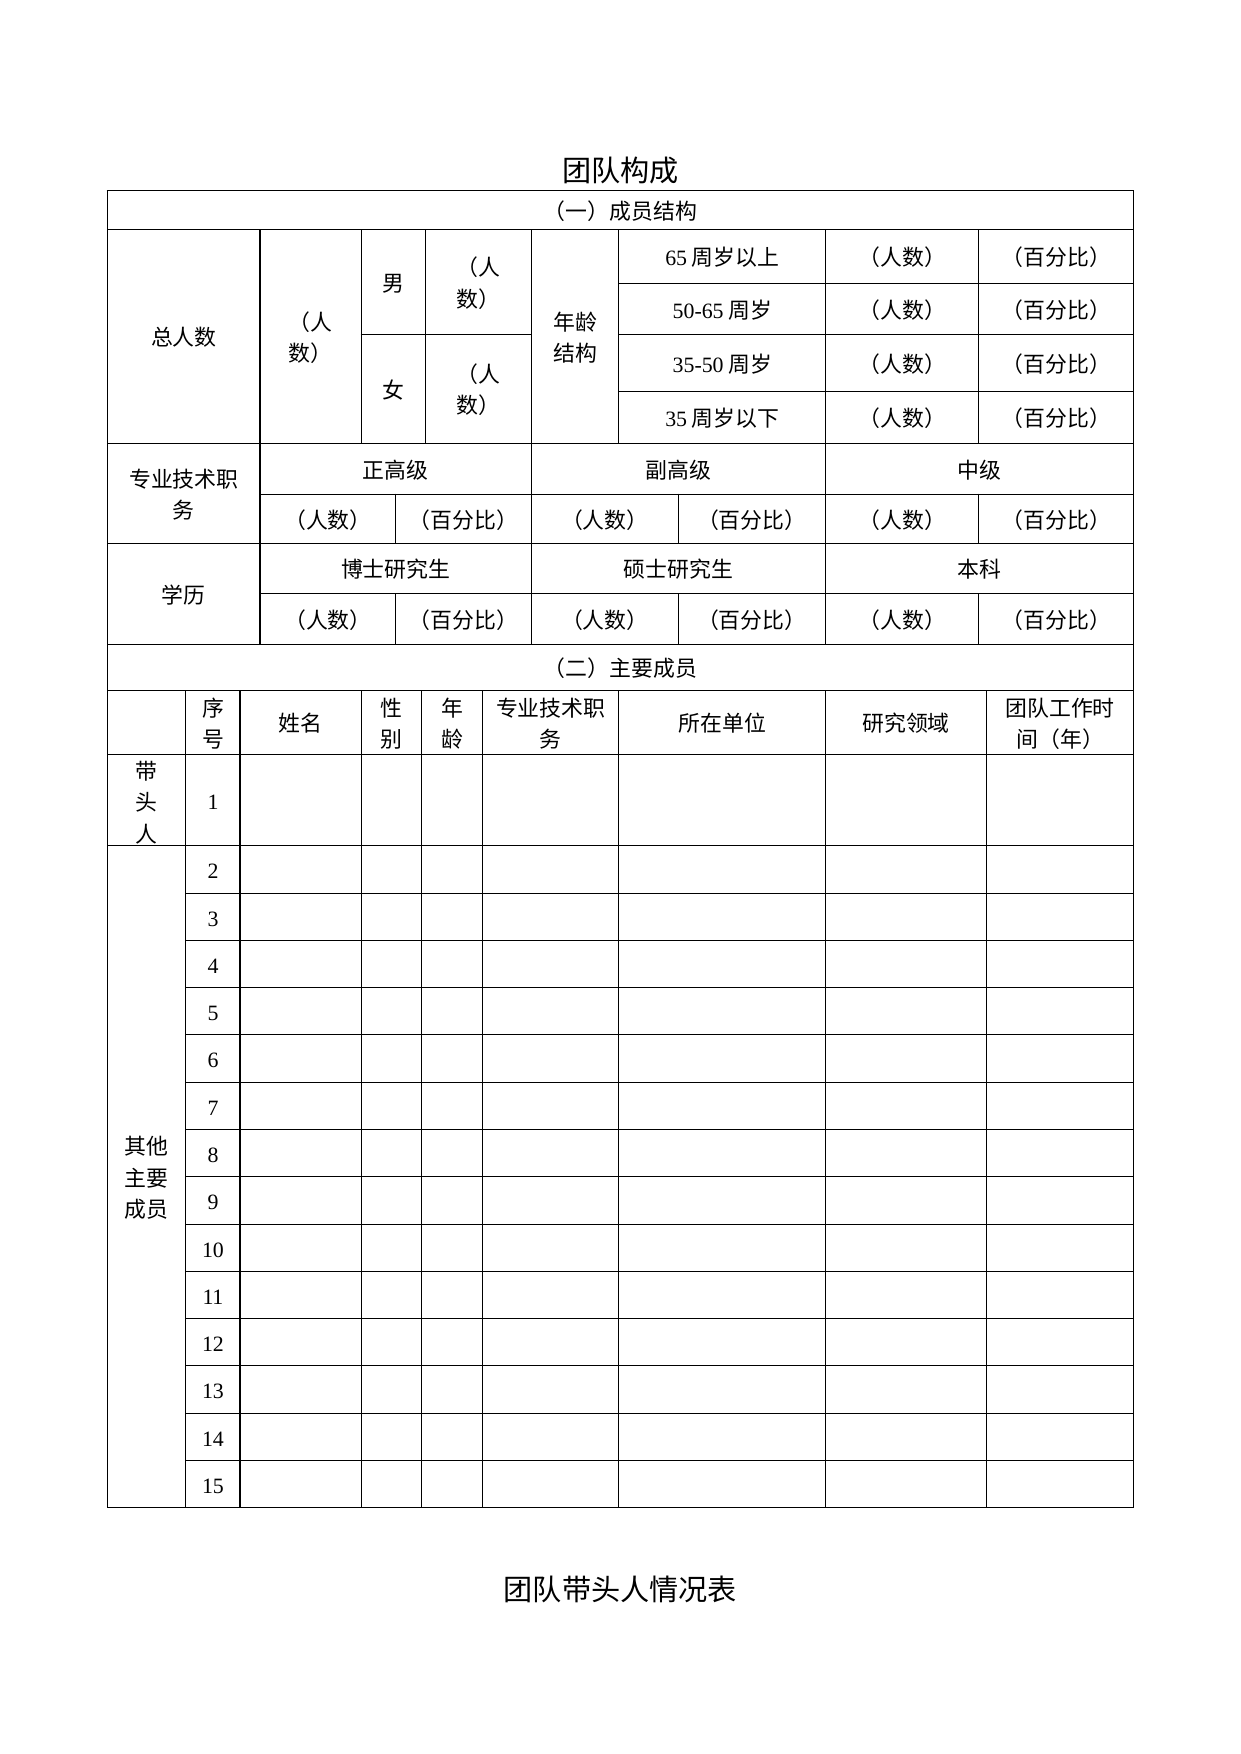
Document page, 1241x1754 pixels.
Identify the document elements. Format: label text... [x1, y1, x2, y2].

table_cell [362, 988, 421, 1034]
table_cell [619, 755, 825, 845]
table_cell [241, 1414, 361, 1460]
table_cell [241, 1035, 361, 1082]
table_cell 8 [186, 1130, 239, 1176]
table_cell [483, 1461, 618, 1507]
table_cell [422, 846, 482, 892]
table_cell [483, 1083, 618, 1129]
table_cell [422, 1177, 482, 1223]
table_cell [362, 1272, 421, 1318]
table_cell 专业技术职务 [483, 691, 618, 753]
table_cell [987, 1319, 1133, 1365]
table_cell （百分比） [979, 392, 1133, 443]
table_cell 所在单位 [619, 691, 825, 753]
table_cell [987, 894, 1133, 940]
table_cell [362, 1461, 421, 1507]
table_cell [987, 1414, 1133, 1460]
table_cell [483, 941, 618, 987]
table_cell [362, 1083, 421, 1129]
table_cell [619, 1414, 825, 1460]
table_cell 1 [186, 755, 239, 845]
table_cell 正高级 [261, 444, 531, 493]
table_cell （人数） [532, 495, 678, 543]
table_cell [362, 1225, 421, 1271]
table_cell [987, 1035, 1133, 1082]
table_cell [483, 1225, 618, 1271]
table_cell [241, 1319, 361, 1365]
table_cell 2 [186, 846, 239, 892]
table_cell [619, 1366, 825, 1413]
table_cell 总人数 [108, 230, 259, 443]
table_cell [619, 1225, 825, 1271]
table_cell [987, 941, 1133, 987]
table_cell （人数） [426, 335, 531, 443]
table_cell [987, 1272, 1133, 1318]
table_cell （百分比） [979, 284, 1133, 334]
table_cell [362, 1177, 421, 1223]
table_cell 姓名 [241, 691, 361, 753]
table_cell [362, 941, 421, 987]
table_cell [362, 846, 421, 892]
table_cell [422, 1130, 482, 1176]
table_cell （百分比） [979, 495, 1133, 543]
table_cell （人数） [532, 594, 678, 644]
table_cell （百分比） [679, 495, 825, 543]
table_cell 年龄结构 [532, 230, 618, 443]
table_cell （人数） [826, 392, 978, 443]
table_cell [241, 941, 361, 987]
text 团队带头人情况表 [130, 1567, 1110, 1609]
table_cell 博士研究生 [261, 544, 531, 593]
table_cell [826, 1461, 986, 1507]
table_cell [422, 1272, 482, 1318]
table_cell 学历 [108, 544, 259, 644]
table_cell 本科 [826, 544, 1133, 593]
table_cell 65周岁以上 [619, 230, 825, 283]
table_cell [362, 894, 421, 940]
table_cell [619, 894, 825, 940]
table_cell 11 [186, 1272, 239, 1318]
table_cell [422, 1461, 482, 1507]
table_cell [241, 1130, 361, 1176]
table_cell （百分比） [396, 594, 531, 644]
table_cell [619, 988, 825, 1034]
table_cell 35-50周岁 [619, 335, 825, 391]
table_cell 年龄 [422, 691, 482, 753]
table_cell [241, 1177, 361, 1223]
table_cell 10 [186, 1225, 239, 1271]
table_cell 女 [362, 335, 425, 443]
table_cell 7 [186, 1083, 239, 1129]
table_cell [422, 1319, 482, 1365]
table_cell 性别 [362, 691, 421, 753]
table_cell [619, 846, 825, 892]
table_cell [483, 988, 618, 1034]
table_cell 男 [362, 230, 425, 334]
table_cell [422, 988, 482, 1034]
table_cell [422, 1366, 482, 1413]
table_cell （百分比） [979, 594, 1133, 644]
table_cell 带 头 人 [108, 755, 185, 845]
table_cell [987, 988, 1133, 1034]
table_cell [422, 1414, 482, 1460]
table_cell [826, 846, 986, 892]
table_cell [987, 1083, 1133, 1129]
table_cell [483, 1272, 618, 1318]
table_cell （人数） [261, 594, 395, 644]
table_cell [619, 1272, 825, 1318]
table_cell 序号 [186, 691, 239, 753]
table_cell [987, 846, 1133, 892]
table_cell [483, 846, 618, 892]
table_cell [241, 1225, 361, 1271]
table_cell [422, 1225, 482, 1271]
table_cell [362, 1130, 421, 1176]
text 团队构成 [130, 148, 1110, 190]
table_cell （二）主要成员 [108, 645, 1133, 690]
table_cell （人数） [826, 594, 978, 644]
table_cell （百分比） [679, 594, 825, 644]
table_cell [619, 1177, 825, 1223]
table_cell 13 [186, 1366, 239, 1413]
table_cell [619, 1083, 825, 1129]
table_cell （人数） [826, 284, 978, 334]
table_cell 35周岁以下 [619, 392, 825, 443]
table_cell 12 [186, 1319, 239, 1365]
table_cell [826, 1414, 986, 1460]
table_cell （人数） [261, 230, 361, 443]
table_cell 中级 [826, 444, 1133, 493]
table_cell [241, 755, 361, 845]
table_cell [362, 755, 421, 845]
table_cell [241, 846, 361, 892]
table_cell （人数） [826, 230, 978, 283]
table_cell [619, 1319, 825, 1365]
table_cell 9 [186, 1177, 239, 1223]
table_cell [422, 1083, 482, 1129]
table_cell [987, 1225, 1133, 1271]
table_cell 50-65周岁 [619, 284, 825, 334]
table_header （一）成员结构 [108, 191, 1133, 229]
table_cell 其他主要成员 [108, 846, 185, 1507]
table_cell [826, 1083, 986, 1129]
table_cell [619, 1461, 825, 1507]
table_cell 4 [186, 941, 239, 987]
table_cell [422, 755, 482, 845]
table_cell [987, 755, 1133, 845]
table_cell （人数） [261, 495, 395, 543]
table_cell [826, 1319, 986, 1365]
table_cell 14 [186, 1414, 239, 1460]
table_cell [826, 988, 986, 1034]
table_cell [483, 1177, 618, 1223]
table_cell [422, 1035, 482, 1082]
table_cell 3 [186, 894, 239, 940]
table_cell [619, 941, 825, 987]
table_cell [483, 1130, 618, 1176]
table_cell [241, 894, 361, 940]
table_cell （人数） [426, 230, 531, 334]
table_cell [826, 1177, 986, 1223]
table_cell [826, 755, 986, 845]
table_cell 团队工作时间（年） [987, 691, 1133, 753]
table_cell [483, 894, 618, 940]
table_cell [826, 941, 986, 987]
table_cell （人数） [826, 335, 978, 391]
table_cell [483, 755, 618, 845]
table_cell [362, 1366, 421, 1413]
table_cell [241, 1461, 361, 1507]
table_cell [619, 1130, 825, 1176]
table_cell （百分比） [979, 230, 1133, 283]
table_cell [987, 1177, 1133, 1223]
table_cell [241, 1272, 361, 1318]
table_cell [241, 988, 361, 1034]
table_cell [987, 1130, 1133, 1176]
table_cell [826, 1366, 986, 1413]
table_cell 专业技术职务 [108, 444, 259, 543]
table_cell [483, 1414, 618, 1460]
table_cell [826, 1272, 986, 1318]
table_cell [826, 894, 986, 940]
table_cell [987, 1366, 1133, 1413]
table_cell [826, 1225, 986, 1271]
table_cell [108, 691, 185, 753]
table_cell 15 [186, 1461, 239, 1507]
table_cell [826, 1035, 986, 1082]
table_cell 5 [186, 988, 239, 1034]
table_cell （人数） [826, 495, 978, 543]
table_cell [362, 1319, 421, 1365]
table_cell [241, 1083, 361, 1129]
table_cell 6 [186, 1035, 239, 1082]
table_cell [362, 1035, 421, 1082]
table_cell [483, 1366, 618, 1413]
table_cell [826, 1130, 986, 1176]
table_cell 研究领域 [826, 691, 986, 753]
table_cell [422, 894, 482, 940]
table_cell [362, 1414, 421, 1460]
table_cell [241, 1366, 361, 1413]
table_cell （百分比） [396, 495, 531, 543]
table_cell 副高级 [532, 444, 825, 493]
table_cell （百分比） [979, 335, 1133, 391]
table_cell 硕士研究生 [532, 544, 825, 593]
table_cell [619, 1035, 825, 1082]
table_cell [422, 941, 482, 987]
table_cell [987, 1461, 1133, 1507]
table_cell [483, 1035, 618, 1082]
table_cell [483, 1319, 618, 1365]
